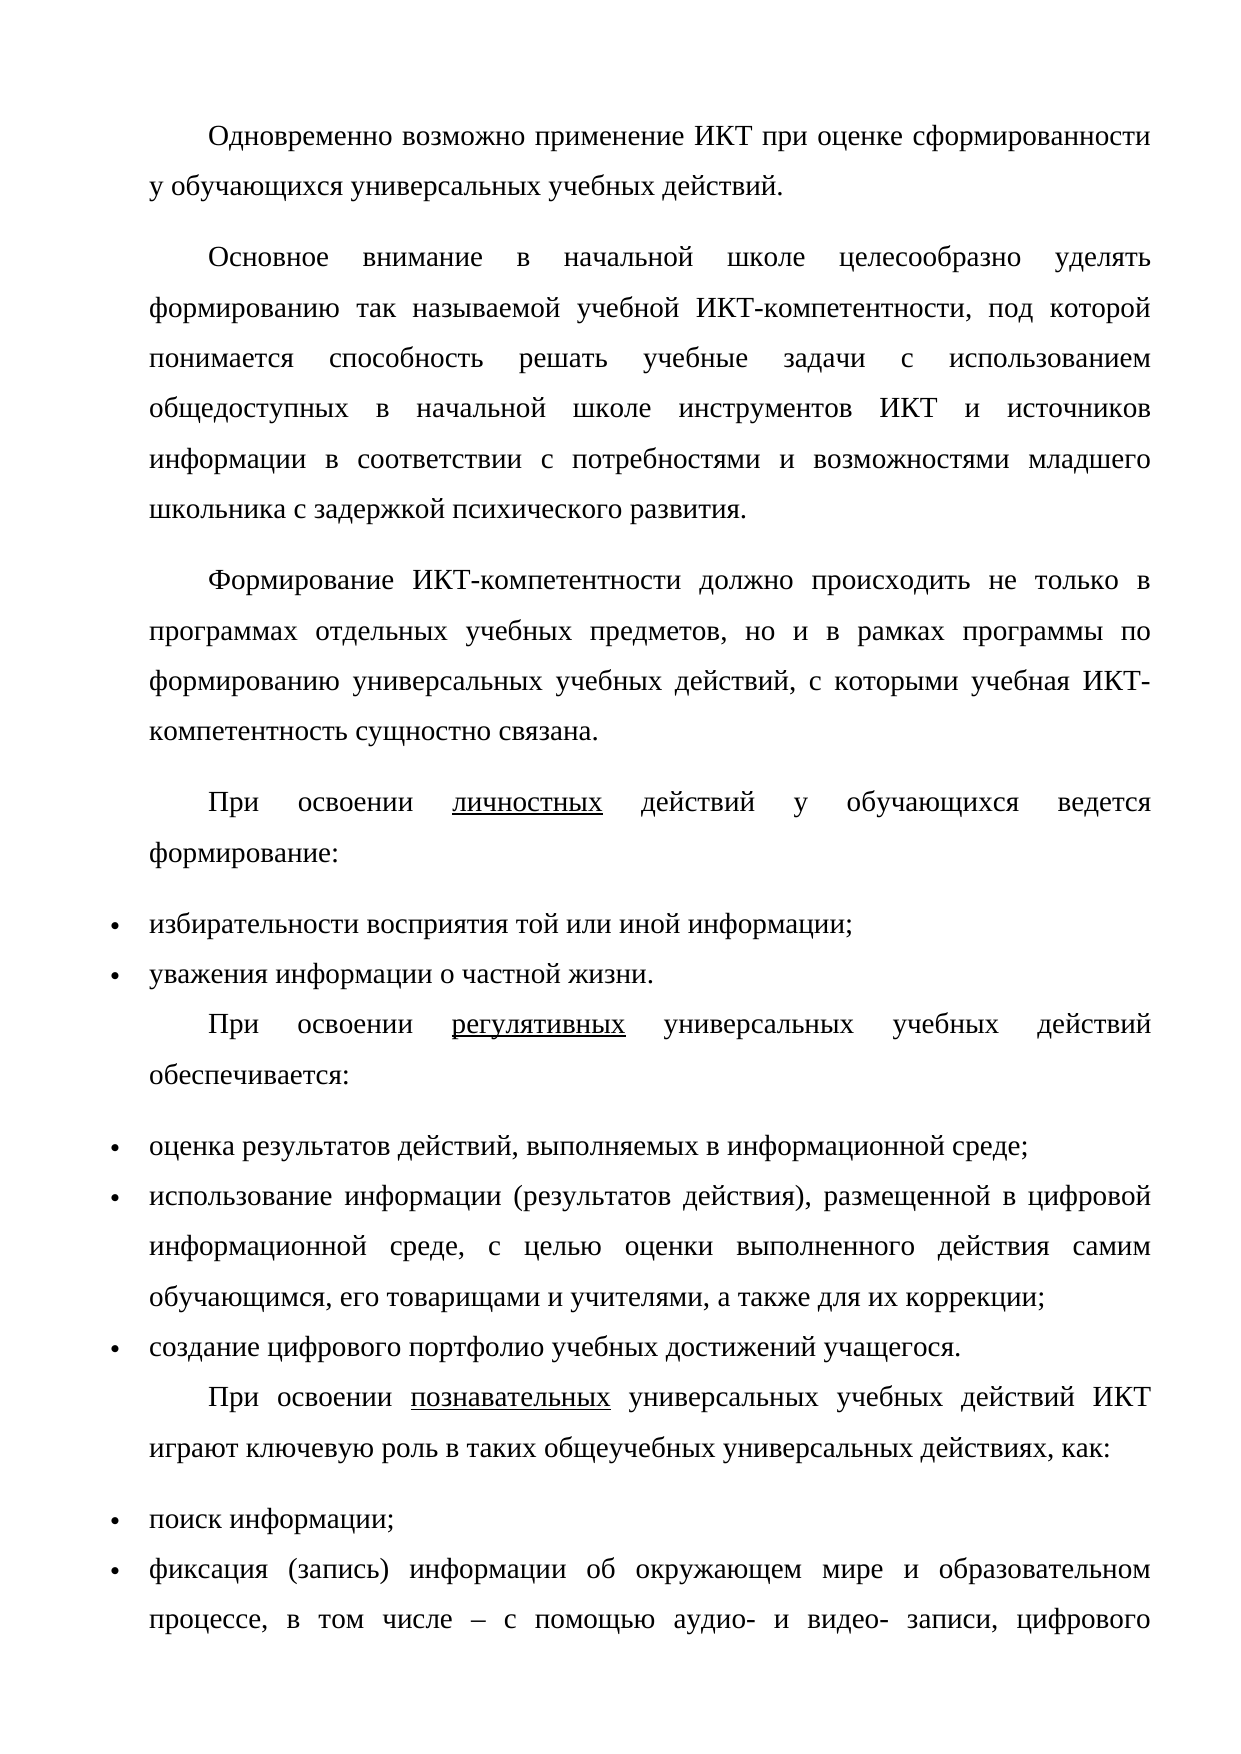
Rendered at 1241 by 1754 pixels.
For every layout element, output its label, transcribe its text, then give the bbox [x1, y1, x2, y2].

text При освоении познавательных универсальных учебных действий ИКТ играют ключевую роль в таких общеучебных универсальных действиях, как: [149, 1379, 1152, 1463]
list поиск информации; [111, 1501, 1152, 1534]
list использование информации (результатов действия), размещенной в цифровой информационной среде, с целью оценки выполненного действия самим обучающимся, его товарищами и учителями, а также для их коррекции; [111, 1178, 1152, 1312]
text Одновременно возможно применение ИКТ при оценке сформированности у обучающихся универсальных учебных действий. [149, 118, 1152, 202]
text Формирование ИКТ-компетентности должно происходить не только в программах отдельных учебных предметов, но и в рамках программы по формированию универсальных учебных действий, с которыми учебная ИКТ-компетентность сущностно связана. [149, 562, 1152, 747]
list создание цифрового портфолио учебных достижений учащегося. [111, 1329, 1152, 1363]
list оценка результатов действий, выполняемых в информационной среде; [111, 1128, 1152, 1161]
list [111, 1551, 1152, 1635]
list избирательности восприятия той или иной информации; [111, 906, 1152, 939]
list уважения информации о частной жизни. [111, 956, 1152, 990]
text При освоении личностных действий у обучающихся ведется формирование: [149, 784, 1152, 868]
text При освоении регулятивных универсальных учебных действий обеспечивается: [149, 1006, 1152, 1090]
text Основное внимание в начальной школе целесообразно уделять формированию так называемой учебной ИКТ-компетентности, под которой понимается способность решать учебные задачи с использованием общедоступных в начальной школе инструментов ИКТ и источников информации в соответствии с потребностями и возможностями младшего школьника с задержкой психического развития. [149, 239, 1152, 525]
